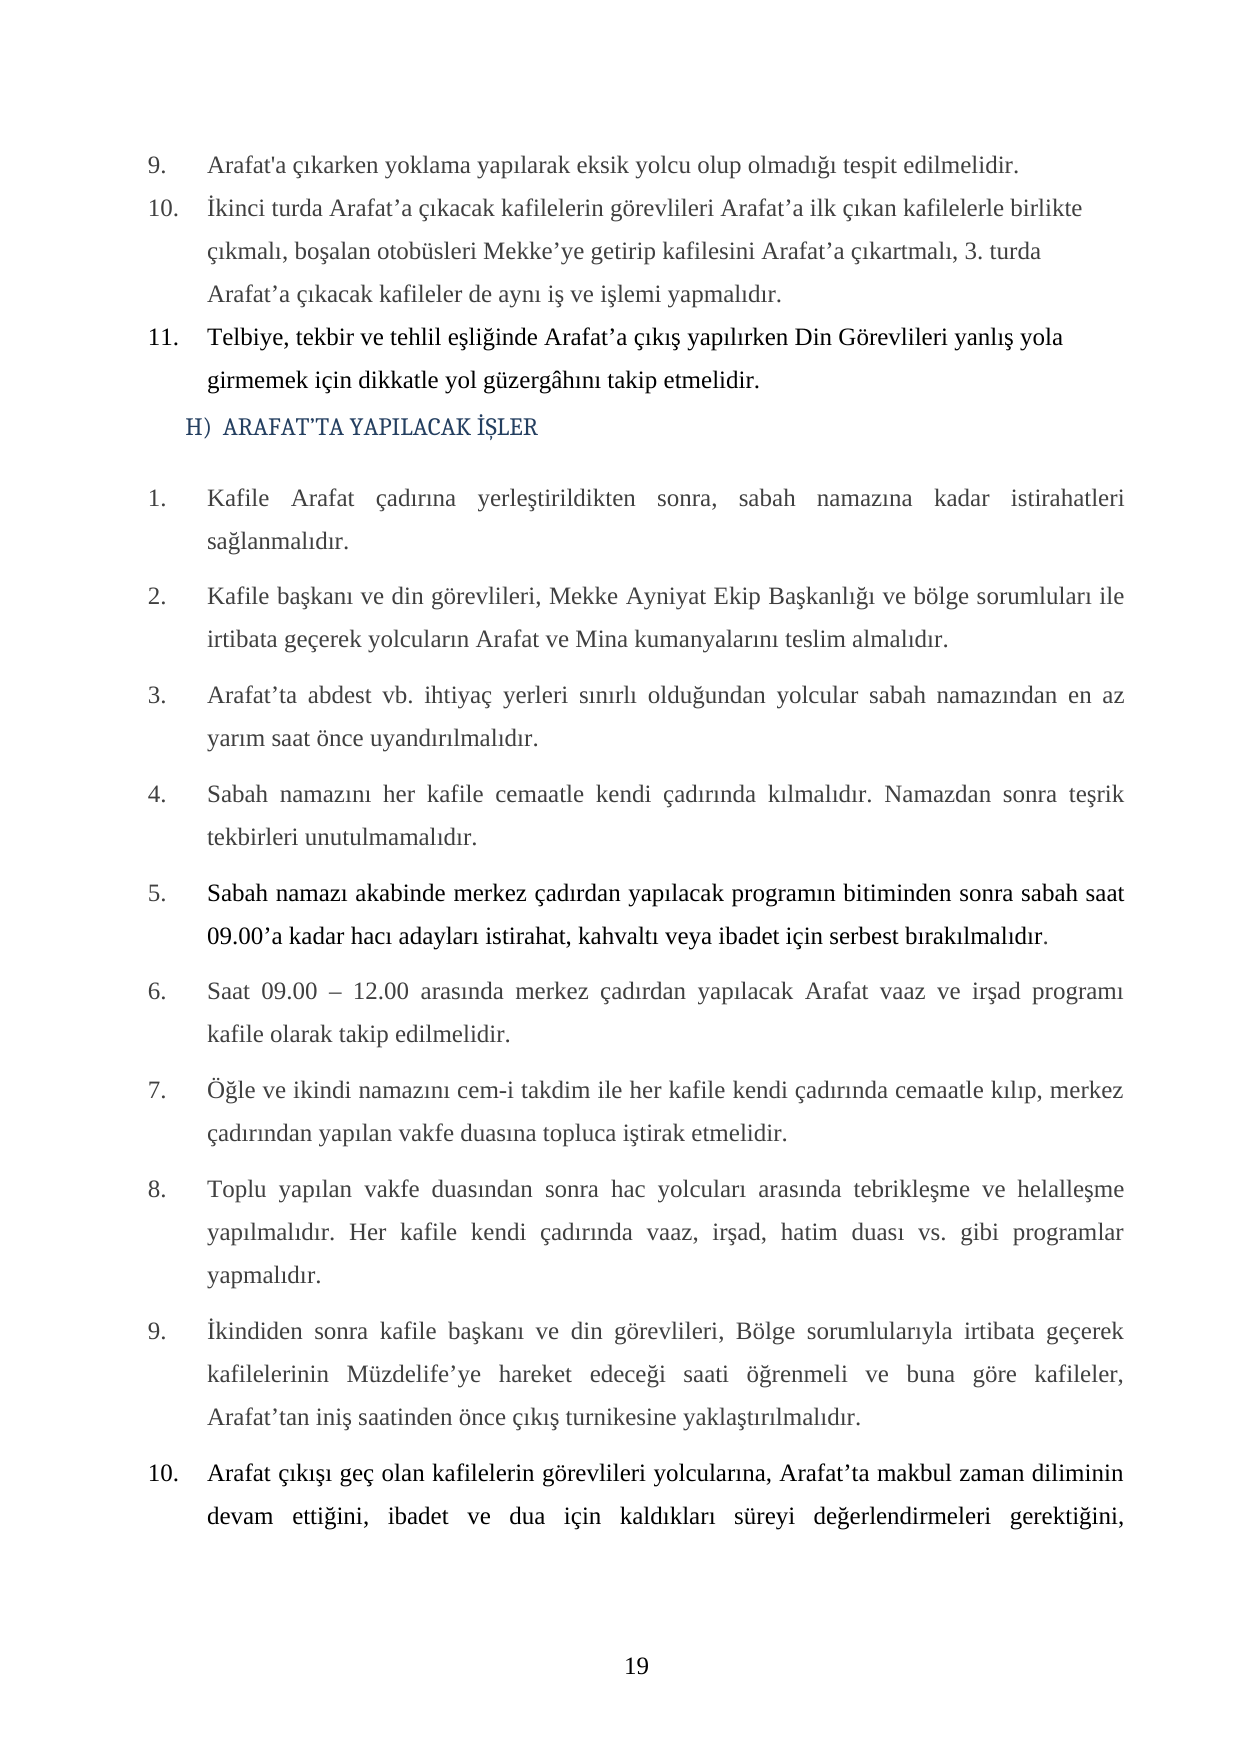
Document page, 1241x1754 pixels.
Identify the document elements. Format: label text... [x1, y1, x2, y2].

list Telbiye, tekbir ve tehlil eşliğinde Arafat’a çıkış yapılırken Din Görevlileri yanlış yola girmemek için dikkatle yol güzergâhını takip etmelidir. [148, 322, 1125, 394]
list Kafile Arafat çadırına yerleştirildikten sonra, sabah namazına kadar istirahatleri sağlanmalıdır. [148, 483, 1125, 554]
list Arafat’ta abdest vb. ihtiyaç yerleri sınırlı olduğundan yolcular sabah namazından en az yarım saat önce uyandırılmalıdır. [148, 680, 1125, 752]
list Kafile başkanı ve din görevlileri, Mekke Ayniyat Ekip Başkanlığı ve bölge sorumluları ile irtibata geçerek yolcuların Arafat ve Mina kumanyalarını teslim almalıdır. [148, 581, 1125, 653]
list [148, 1458, 1125, 1529]
list Arafat'a çıkarken yoklama yapılarak eksik yolcu olup olmadığı tespit edilmelidir. [148, 150, 1125, 178]
list Saat 09.00 – 12.00 arasında merkez çadırdan yapılacak Arafat vaaz ve irşad programı kafile olarak takip edilmelidir. [148, 976, 1125, 1048]
list İkindiden sonra kafile başkanı ve din görevlileri, Bölge sorumlularıyla irtibata geçerek kafilelerinin Müzdelife’ye hareket edeceği saati öğrenmeli ve buna göre kafileler, Arafat’tan iniş saatinden önce çıkış turnikesine yaklaştırılmalıdır. [148, 1316, 1125, 1431]
list Toplu yapılan vakfe duasından sonra hac yolcuları arasında tebrikleşme ve helalleşme yapılmalıdır. Her kafile kendi çadırında vaaz, irşad, hatim duası vs. gibi programlar yapmalıdır. [148, 1174, 1125, 1289]
list Öğle ve ikindi namazını cem-i takdim ile her kafile kendi çadırında cemaatle kılıp, merkez çadırından yapılan vakfe duasına topluca iştirak etmelidir. [148, 1075, 1125, 1147]
list Sabah namazı akabinde merkez çadırdan yapılacak programın bitiminden sonra sabah saat 09.00’a kadar hacı adayları istirahat, kahvaltı veya ibadet için serbest bırakılmalıdır. [148, 878, 1125, 949]
list İkinci turda Arafat’a çıkacak kafilelerin görevlileri Arafat’a ilk çıkan kafilelerle birlikte çıkmalı, boşalan otobüsleri Mekke’ye getirip kafilesini Arafat’a çıkartmalı, 3. turda Arafat’a çıkacak kafileler de aynı iş ve işlemi yapmalıdır. [148, 193, 1125, 308]
subtitle ARAFAT’TA YAPILACAK İŞLER [185, 413, 1125, 441]
list Sabah namazını her kafile cemaatle kendi çadırında kılmalıdır. Namazdan sonra teşrik tekbirleri unutulmamalıdır. [148, 779, 1125, 851]
